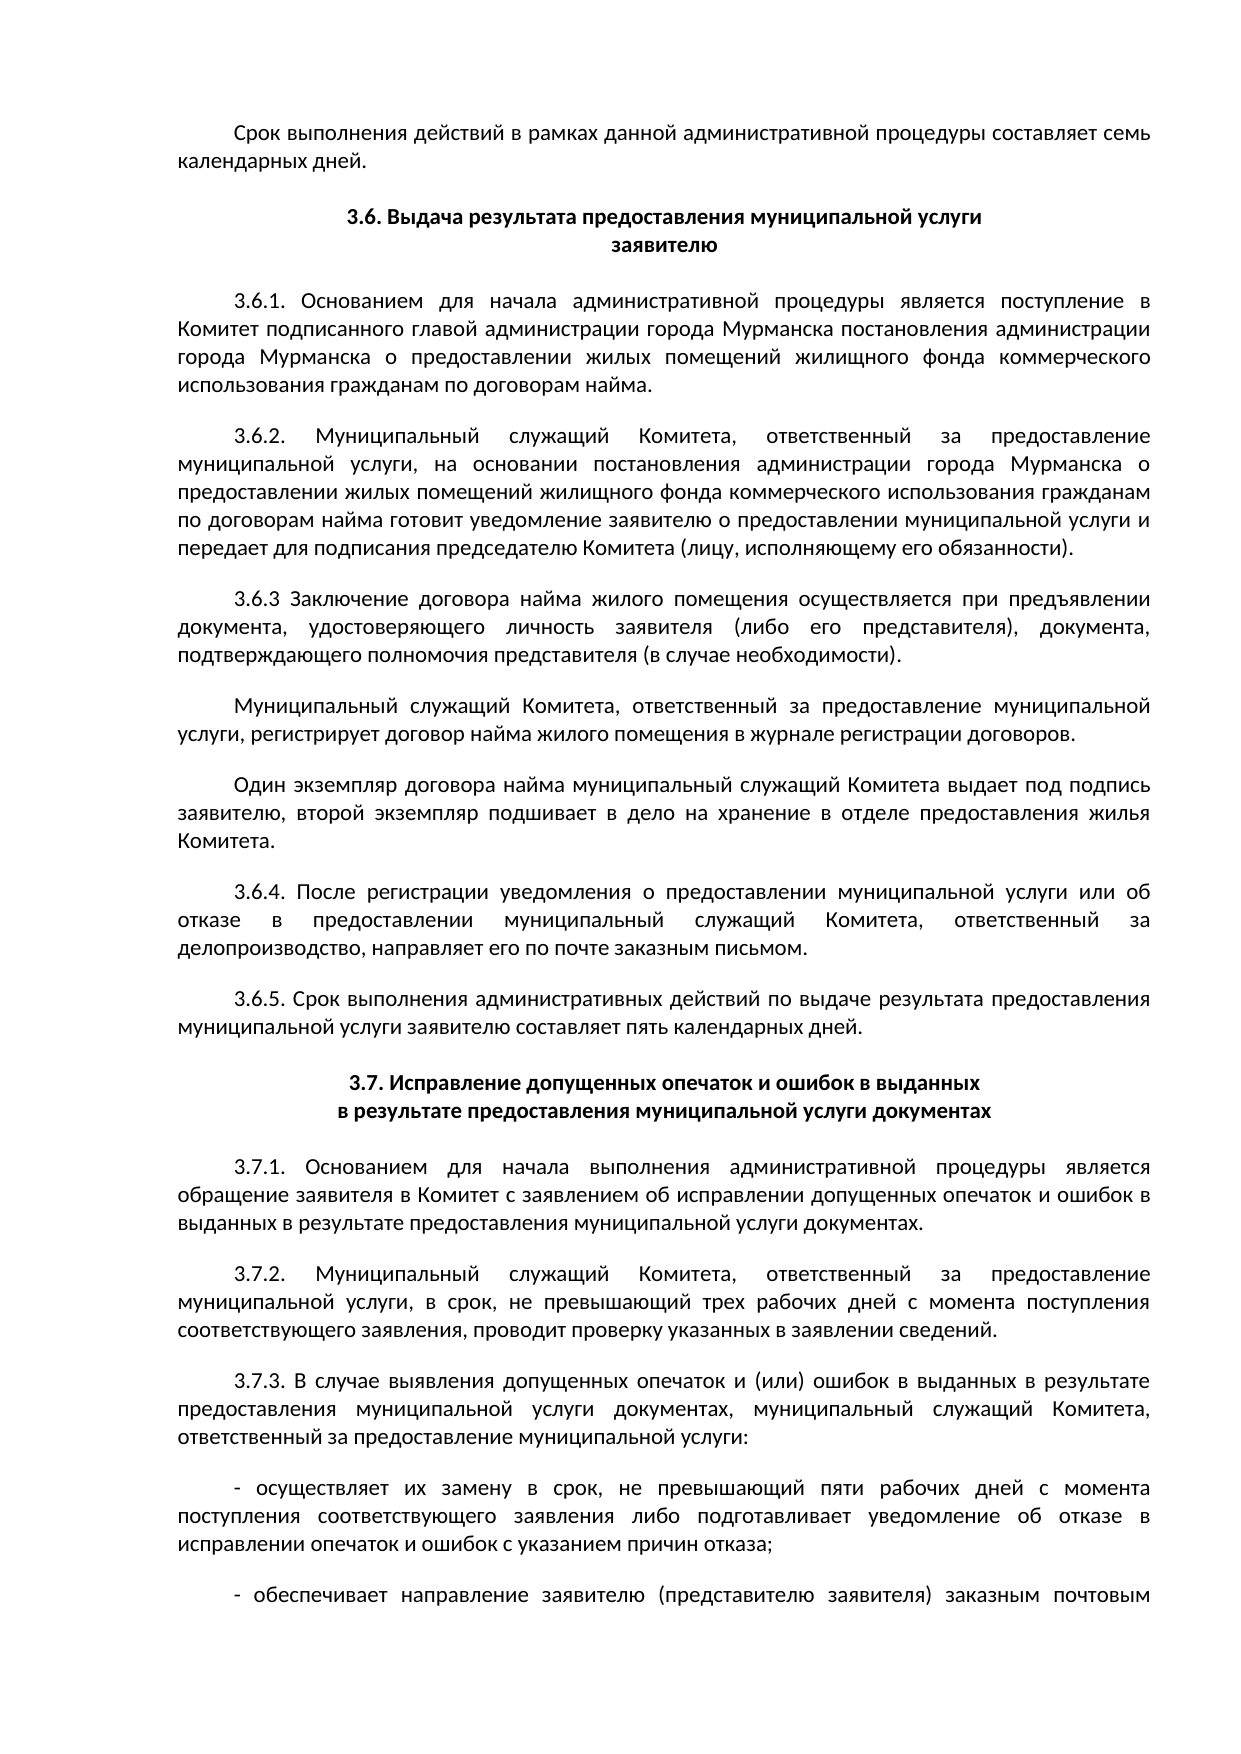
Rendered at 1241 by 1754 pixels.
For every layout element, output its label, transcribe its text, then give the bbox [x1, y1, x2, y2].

title в результате предоставления муниципальной услуги документах [177, 1096, 1152, 1124]
title 3.6. Выдача результата предоставления муниципальной услуги [177, 202, 1152, 230]
text 3.7.2. Муниципальный служащий Комитета, ответственный за предоставление муниципальной услуги, в срок, не превышающий трех рабочих дней с момента поступления соответствующего заявления, проводит проверку указанных в заявлении сведений. [177, 1259, 1152, 1343]
text Срок выполнения действий в рамках данной административной процедуры составляет семь календарных дней. [177, 118, 1152, 174]
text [177, 1580, 1152, 1608]
text 3.7.1. Основанием для начала выполнения административной процедуры является обращение заявителя в Комитет с заявлением об исправлении допущенных опечаток и ошибок в выданных в результате предоставления муниципальной услуги документах. [177, 1152, 1152, 1236]
text - осуществляет их замену в срок, не превышающий пяти рабочих дней с момента поступления соответствующего заявления либо подготавливает уведомление об отказе в исправлении опечаток и ошибок с указанием причин отказа; [177, 1473, 1152, 1557]
text 3.6.1. Основанием для начала административной процедуры является поступление в Комитет подписанного главой администрации города Мурманска постановления администрации города Мурманска о предоставлении жилых помещений жилищного фонда коммерческого использования гражданам по договорам найма. [177, 286, 1152, 398]
title 3.7. Исправление допущенных опечаток и ошибок в выданных [177, 1068, 1152, 1096]
text 3.6.3 Заключение договора найма жилого помещения осуществляется при предъявлении документа, удостоверяющего личность заявителя (либо его представителя), документа, подтверждающего полномочия представителя (в случае необходимости). [177, 584, 1152, 668]
title заявителю [177, 230, 1152, 258]
text 3.7.3. В случае выявления допущенных опечаток и (или) ошибок в выданных в результате предоставления муниципальной услуги документах, муниципальный служащий Комитета, ответственный за предоставление муниципальной услуги: [177, 1366, 1152, 1450]
text 3.6.2. Муниципальный служащий Комитета, ответственный за предоставление муниципальной услуги, на основании постановления администрации города Мурманска о предоставлении жилых помещений жилищного фонда коммерческого использования гражданам по договорам найма готовит уведомление заявителю о предоставлении муниципальной услуги и передает для подписания председателю Комитета (лицу, исполняющему его обязанности). [177, 421, 1152, 561]
text 3.6.4. После регистрации уведомления о предоставлении муниципальной услуги или об отказе в предоставлении муниципальный служащий Комитета, ответственный за делопроизводство, направляет его по почте заказным письмом. [177, 877, 1152, 961]
text 3.6.5. Срок выполнения административных действий по выдаче результата предоставления муниципальной услуги заявителю составляет пять календарных дней. [177, 984, 1152, 1040]
text Муниципальный служащий Комитета, ответственный за предоставление муниципальной услуги, регистрирует договор найма жилого помещения в журнале регистрации договоров. [177, 691, 1152, 747]
text Один экземпляр договора найма муниципальный служащий Комитета выдает под подпись заявителю, второй экземпляр подшивает в дело на хранение в отделе предоставления жилья Комитета. [177, 770, 1152, 854]
